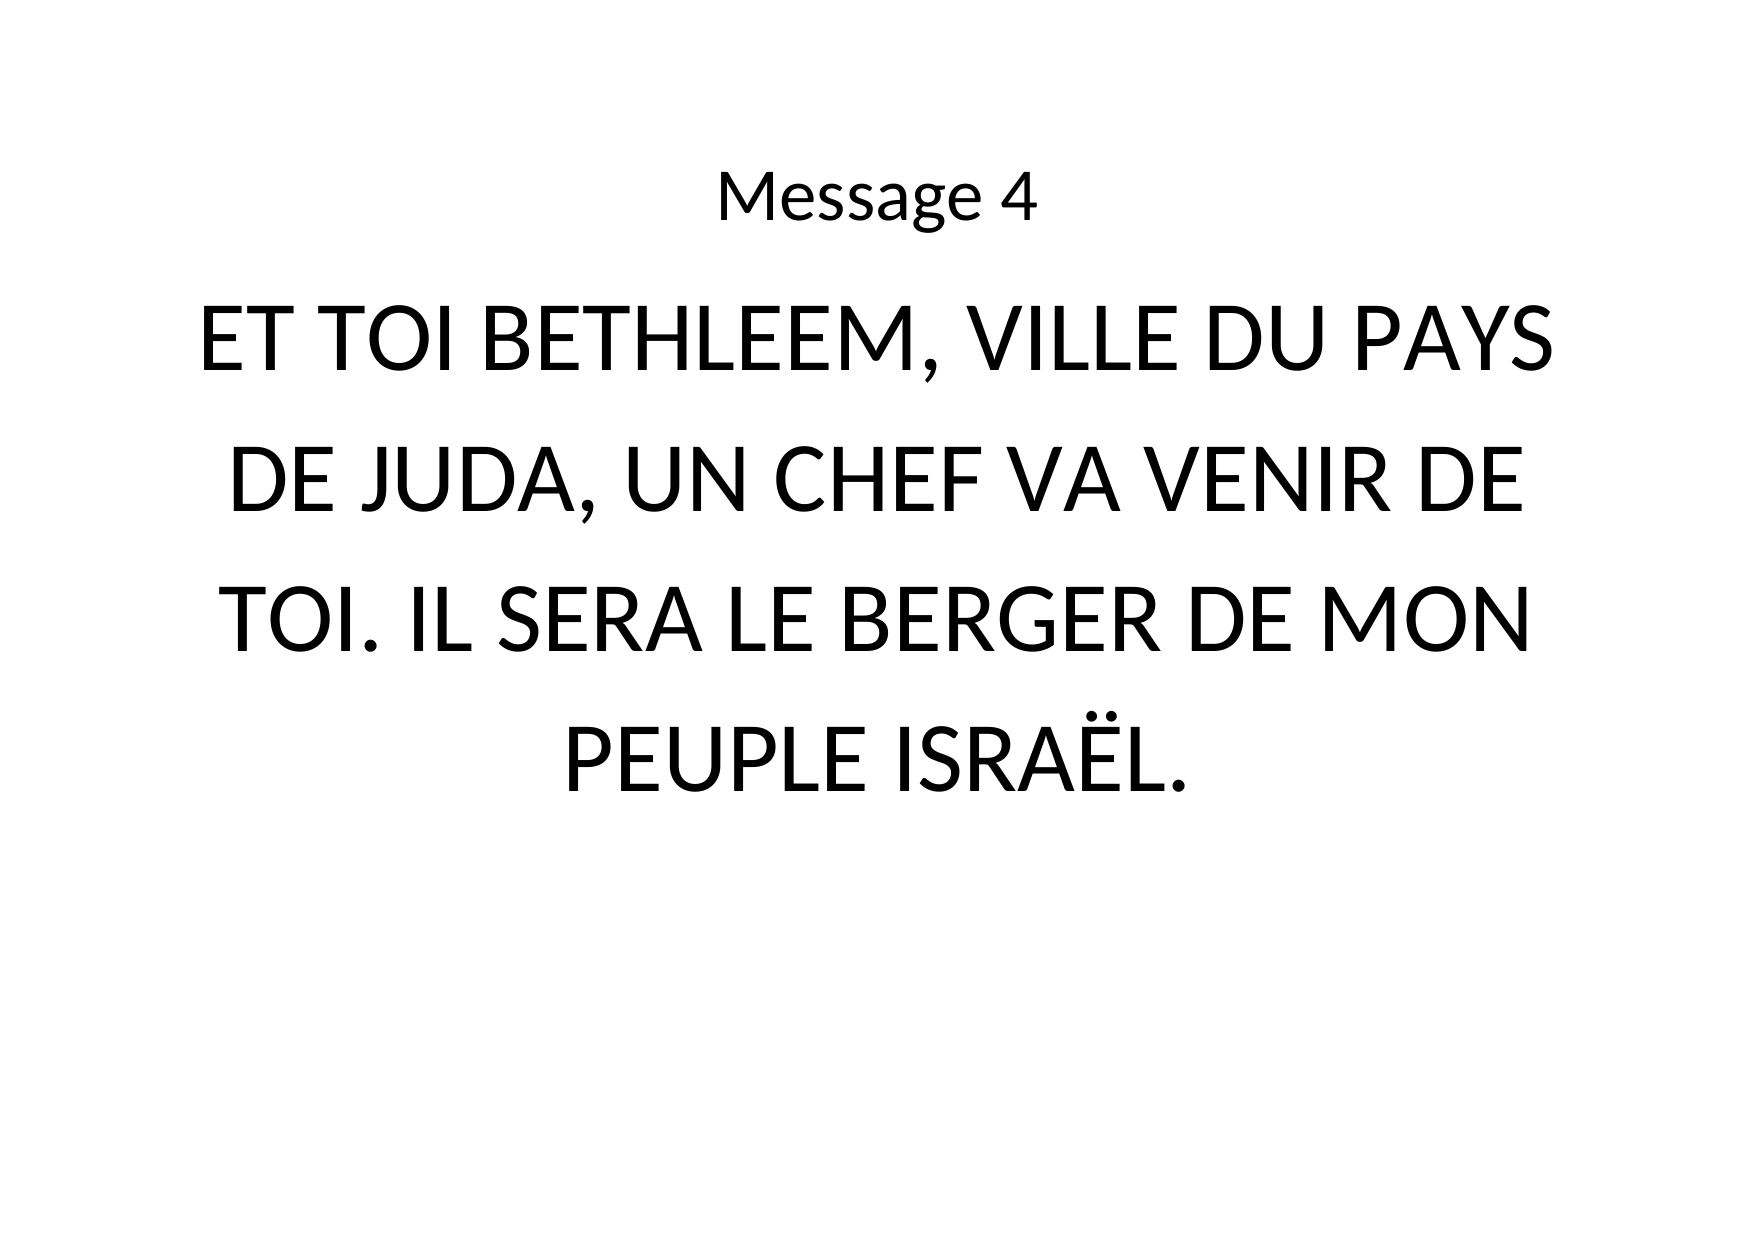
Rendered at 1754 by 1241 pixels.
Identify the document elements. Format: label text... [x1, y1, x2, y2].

text Message 4 [148, 148, 1606, 239]
text ET TOI BETHLEEM, VILLE DU PAYS DE JUDA, UN CHEF VA VENIR DE TOI. IL SERA LE BERGER DE MON PEUPLE ISRAËL. [148, 274, 1606, 817]
